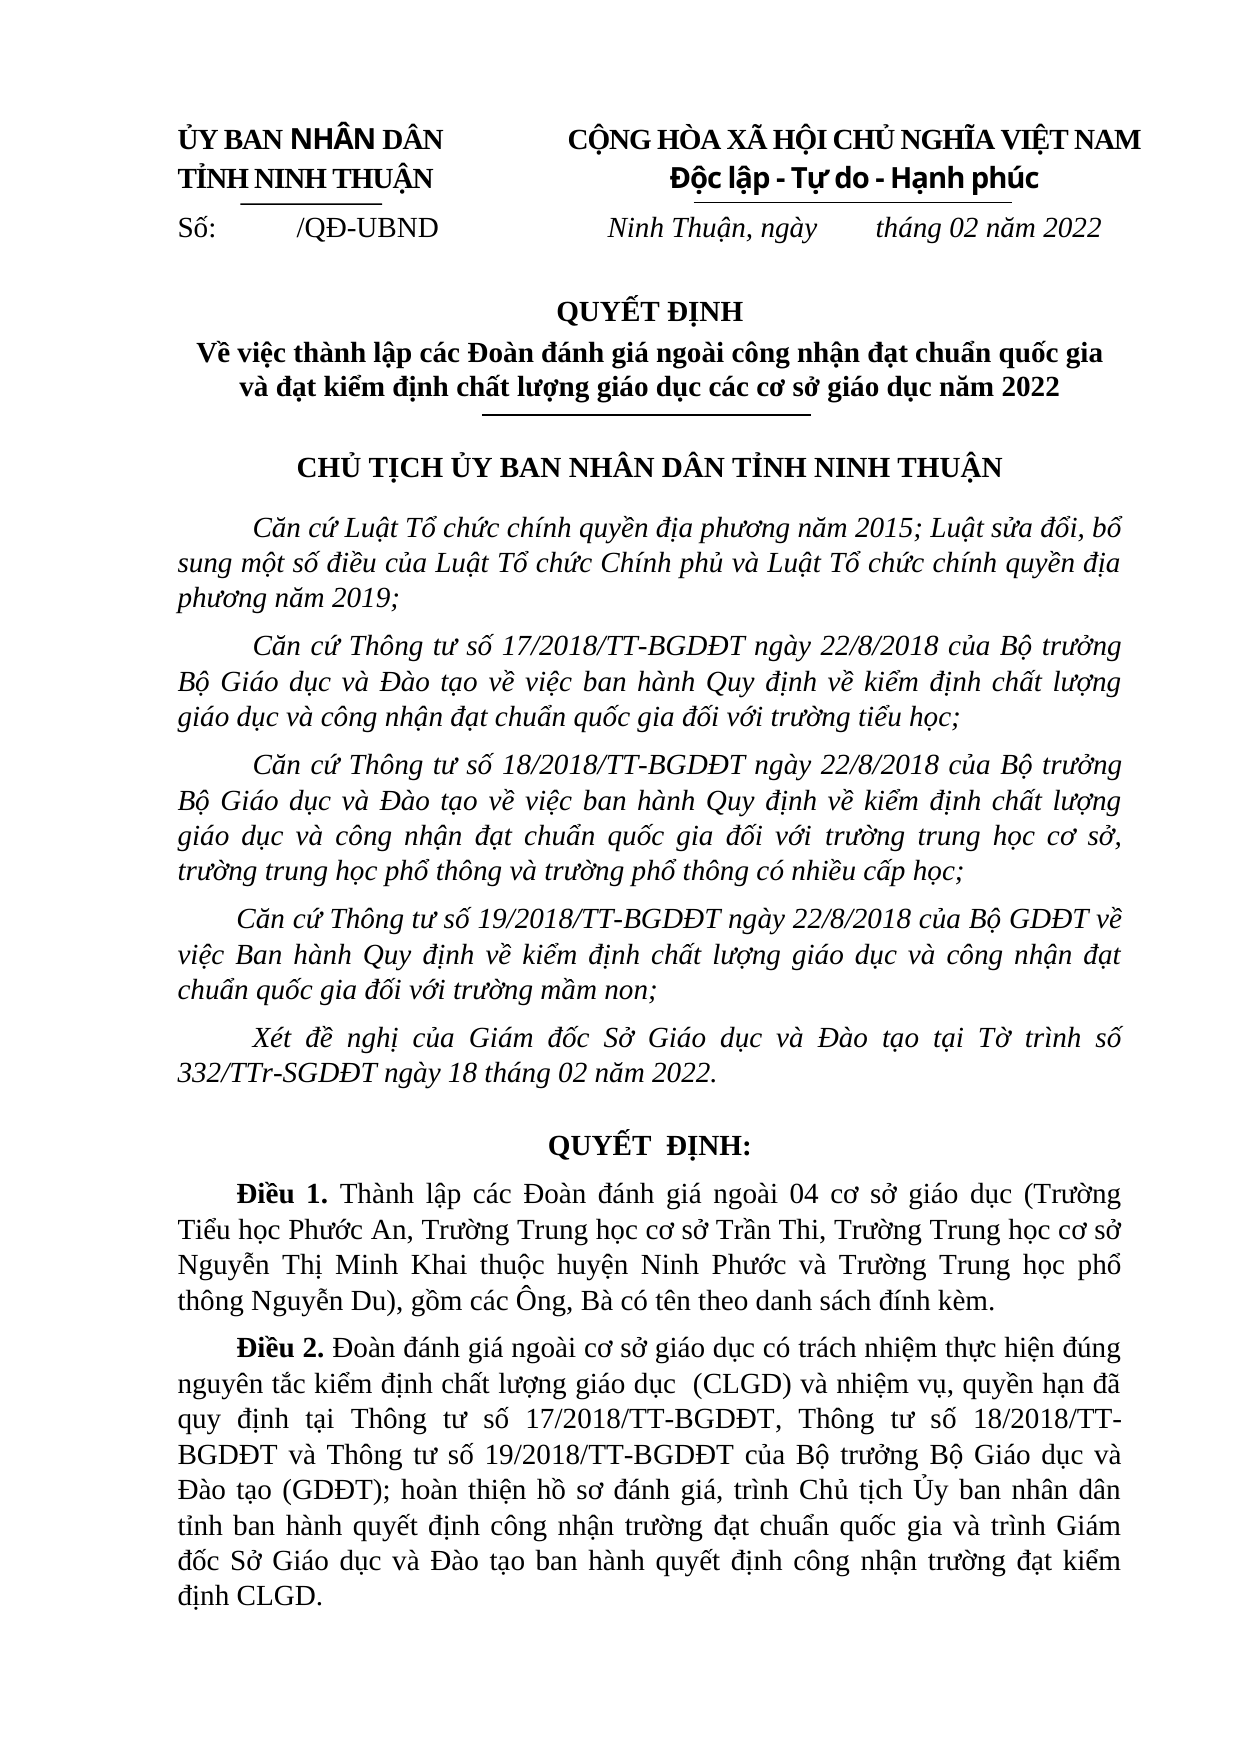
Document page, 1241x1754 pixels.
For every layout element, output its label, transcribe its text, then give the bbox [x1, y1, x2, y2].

text Căn cứ Thông tư số 18/2018/TT-BGDĐT ngày 22/8/2018 của Bộ trưởng Bộ Giáo dục và Đào tạo về việc ban hành Quy định về kiểm định chất lượng giáo dục và công nhận đạt chuẩn quốc gia đối với trường trung học cơ sở, trường trung học phổ thông và trường phổ thông có nhiều cấp học; [177, 746, 1122, 888]
text QUYẾT ĐỊNH [177, 293, 1122, 329]
text ỦY BAN NHÂN DÂN CỘNG HÒA XÃ HỘI CHỦ NGHĨA VIỆT [177, 118, 1122, 158]
text CHỦ TỊCH ỦY BAN NHÂN DÂN TỈNH NINH THUẬN [177, 450, 1122, 484]
text Xét đề nghị của Giám đốc Sở Giáo dục và Đào tạo tại Tờ trình số 332/TTr-SGDĐT ngày 18 tháng 02 năm 2022. [177, 1019, 1122, 1090]
text QUYẾT ĐỊNH: [177, 1127, 1122, 1163]
text Điều 1. Thành lập các Đoàn đánh giá ngoài 04 cơ sở giáo dục (Trường Tiểu học Phước An, Trường Trung học cơ sở Trần Thi, Trường Trung học cơ sở Nguyễn Thị Minh Khai thuộc huyện Ninh Phước và Trường Trung học phổ thông Nguyễn Du), gồm các Ông, Bà có tên theo danh sách đính kèm. [177, 1175, 1122, 1317]
text Căn cứ Thông tư số 17/2018/TT-BGDĐT ngày 22/8/2018 của Bộ trưởng Bộ Giáo dục và Đào tạo về việc ban hành Quy định về kiểm định chất lượng giáo dục và công nhận đạt chuẩn quốc gia đối với trường tiểu học; [177, 627, 1122, 734]
text Về việc thành lập các Đoàn đánh giá ngoài công nhận đạt chuẩn quốc gia và đạt kiểm định chất lượng giáo dục các cơ sở giáo dục năm 2022 [177, 335, 1122, 402]
text Điều 2. Đoàn đánh giá ngoài cơ sở giáo dục có trách nhiệm thực hiện đúng nguyên tắc kiểm định chất lượng giáo dục (CLGD) và nhiệm vụ, quyền hạn đã quy định tại Thông tư số 17/2018/TT-BGDĐT, Thông tư số 18/2018/TT-BGDĐT và Thông tư số 19/2018/TT-BGDĐT của Bộ trưởng Bộ Giáo dục và Đào tạo (GDĐT); hoàn thiện hồ sơ đánh giá, trình Chủ tịch Ủy ban nhân dân tỉnh ban hành quyết định công nhận trường đạt chuẩn quốc gia và trình Giám đốc Sở Giáo dục và Đào tạo ban hành quyết định công nhận trường đạt kiểm định CLGD. [177, 1329, 1122, 1613]
text Căn cứ Luật Tổ chức chính quyền địa phương năm 2015; Luật sửa đổi, bổ sung một số điều của Luật Tổ chức Chính phủ và Luật Tổ chức chính quyền địa phương năm 2019; [177, 509, 1122, 615]
text Căn cứ Thông tư số 19/2018/TT-BGDĐT ngày 22/8/2018 của Bộ GDĐT về việc Ban hành Quy định về kiểm định chất lượng giáo dục và công nhận đạt chuẩn quốc gia đối với trường mầm non; [177, 900, 1122, 1007]
text Số: /QĐ-UBND Ninh Thuận, ngày tháng 02 năm 2022 [177, 210, 1122, 243]
text TỈNH NINH THUẬN Độc lập - Tự do - Hạnh phúc [177, 158, 1122, 197]
